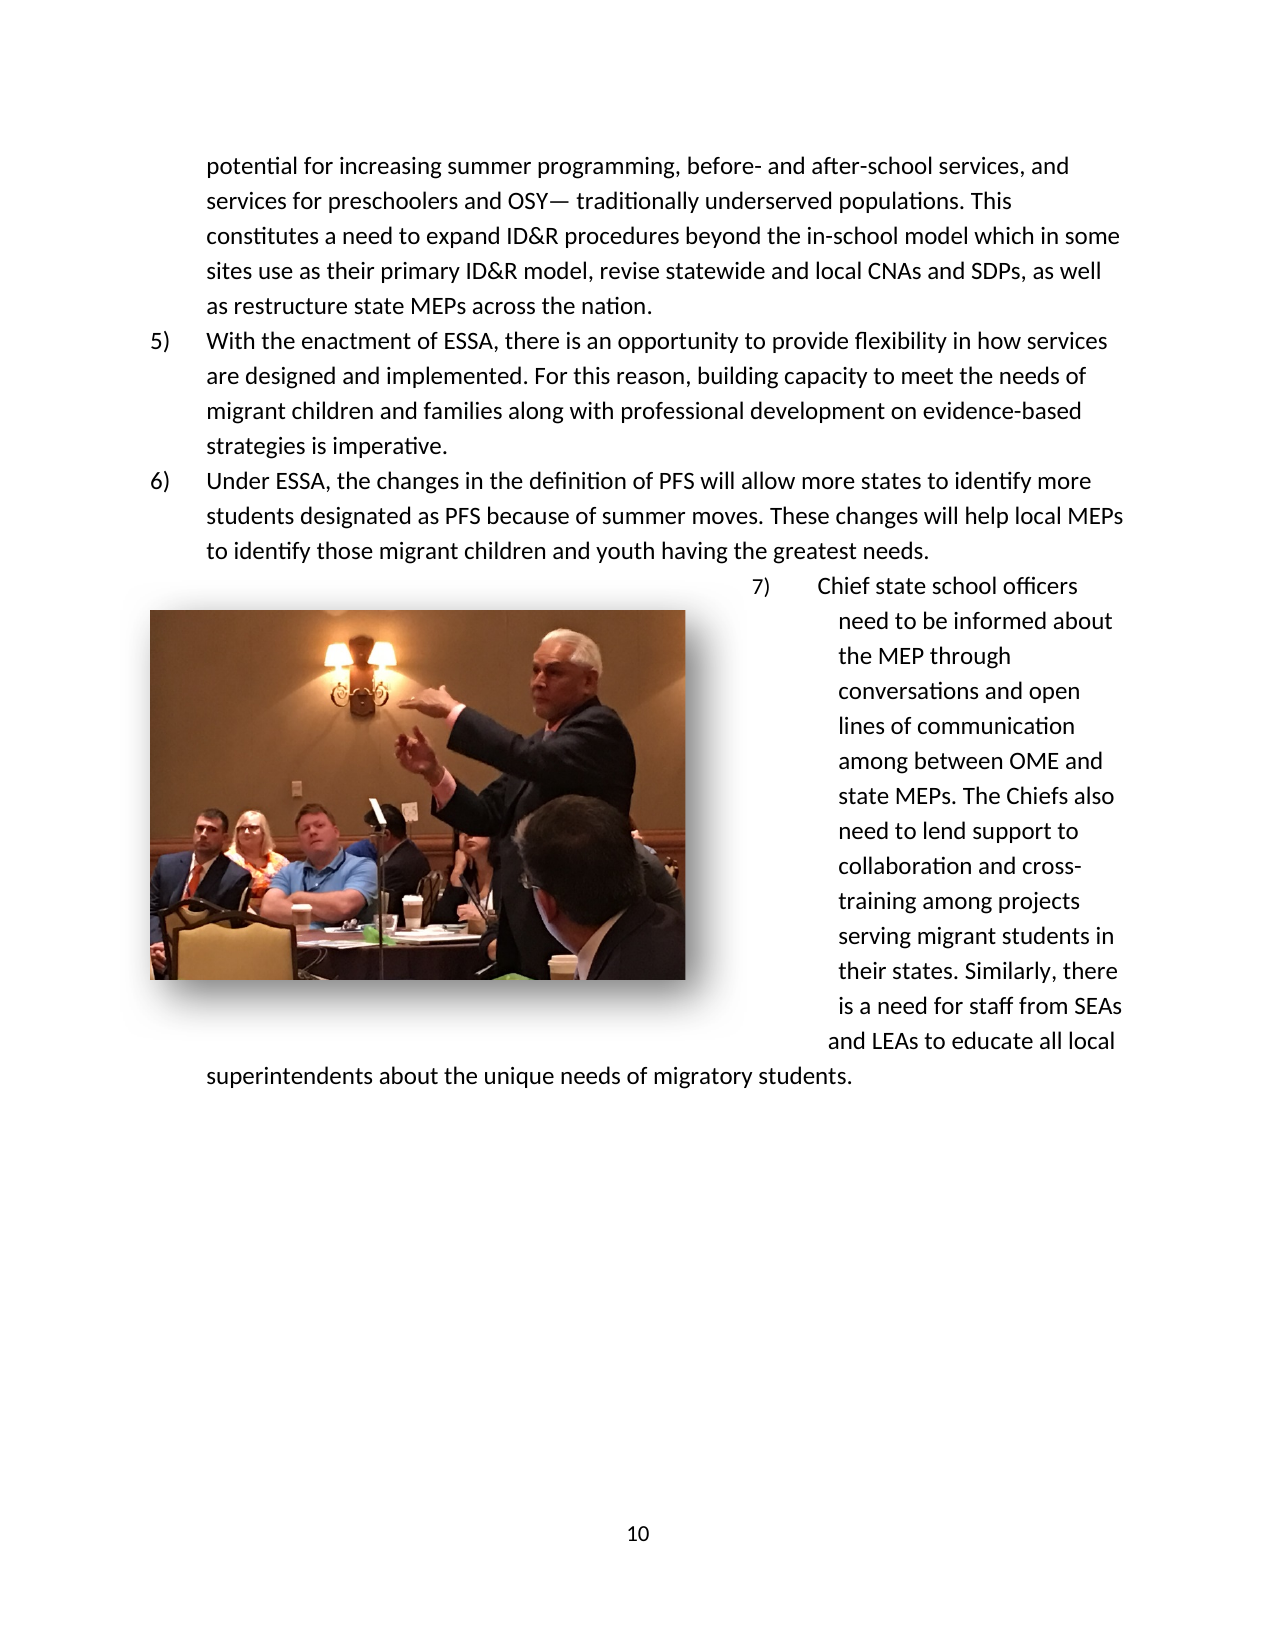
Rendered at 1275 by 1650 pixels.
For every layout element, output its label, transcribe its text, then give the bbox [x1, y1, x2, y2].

list Chief state school officers need to be informed about the MEP through conversations and open lines of communication among between OME and state MEPs. The Chiefs also need to lend support to collaboration and cross-training among projects serving migrant students in their states. Similarly, there is a need for staff from SEAs and LEAs to educate all local superintendents about the unique needs of migratory students. [141, 570, 1125, 1091]
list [150, 150, 1125, 321]
list Under ESSA, the changes in the definition of PFS will allow more states to identify more students designated as PFS because of summer moves. These changes will help local MEPs to identify those migrant children and youth having the greatest needs. [150, 465, 1125, 566]
list With the enactment of ESSA, there is an opportunity to provide flexibility in how services are designed and implemented. For this reason, building capacity to meet the needs of migrant children and families along with professional development on evidence-based strategies is imperative. [150, 325, 1125, 461]
